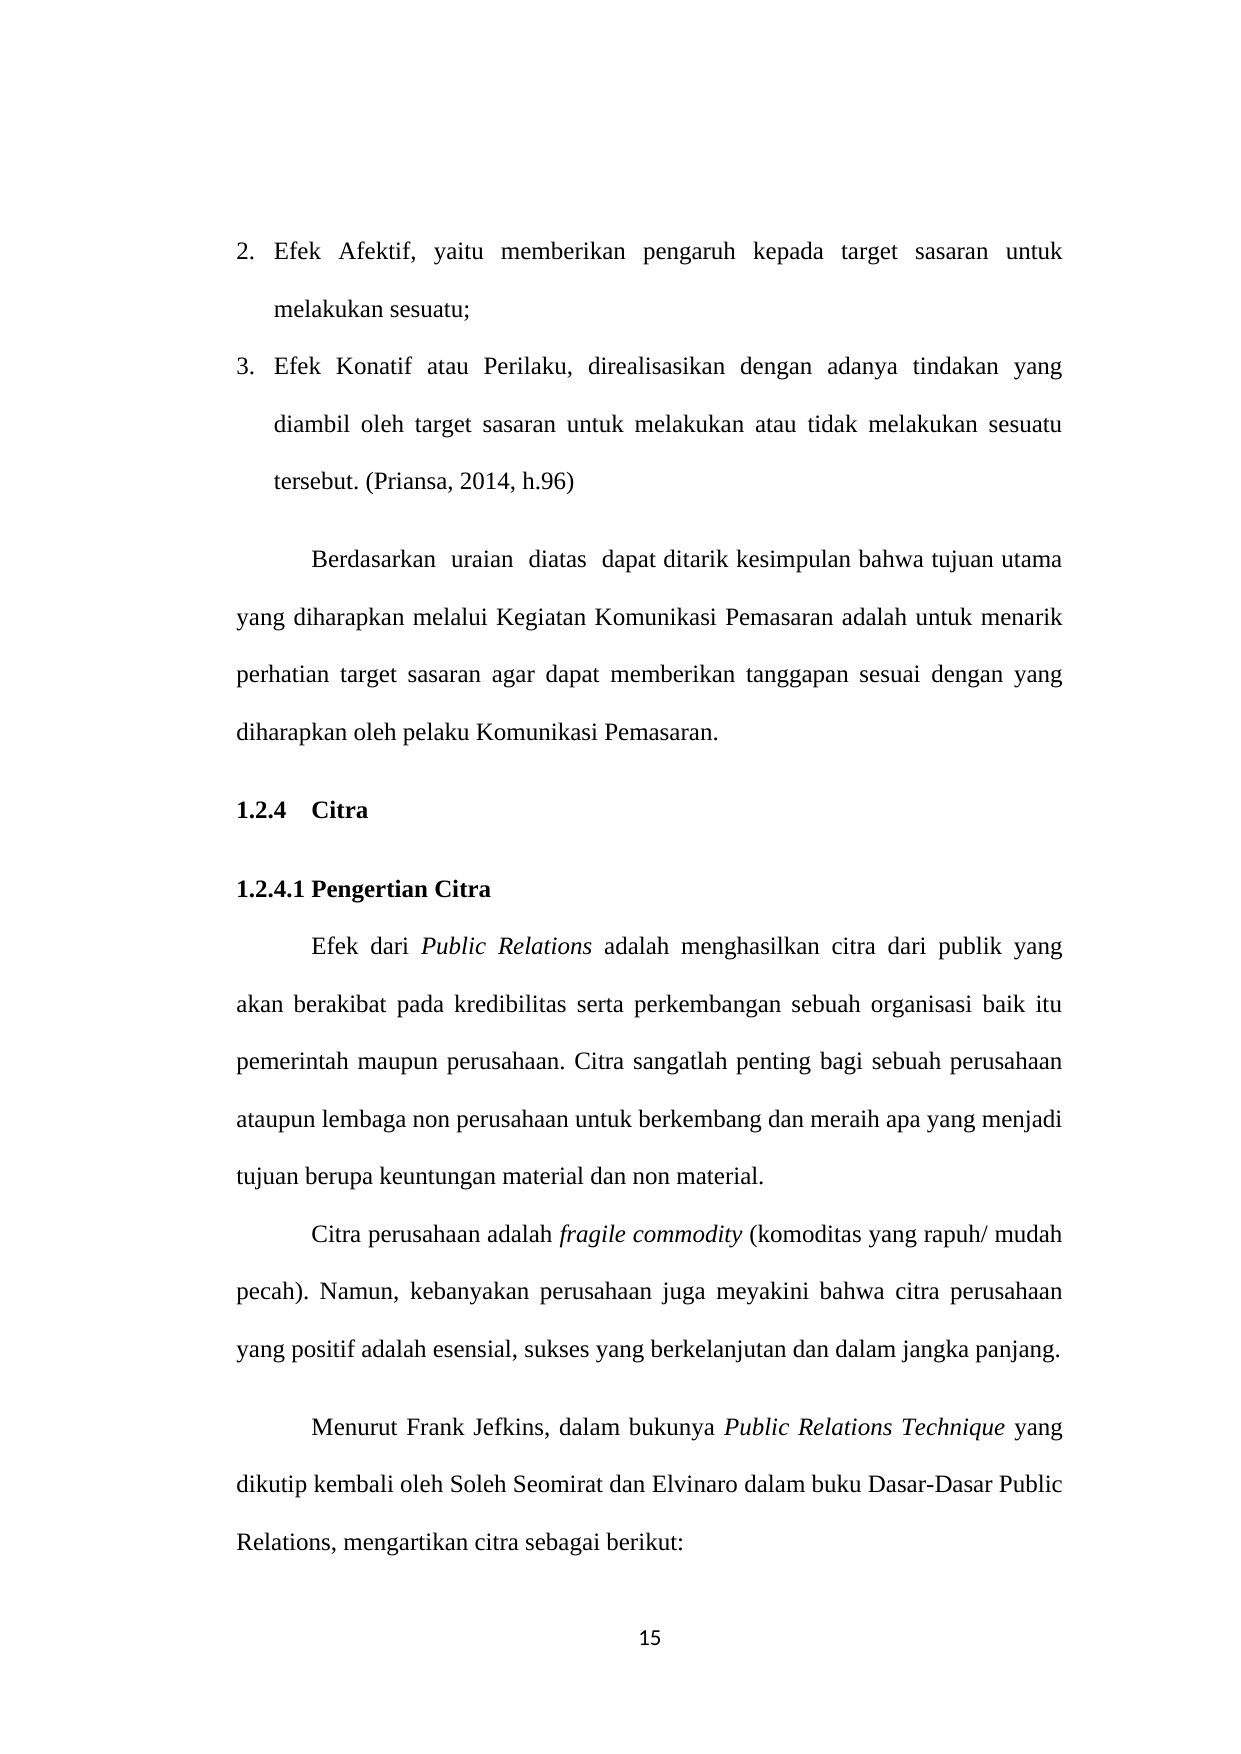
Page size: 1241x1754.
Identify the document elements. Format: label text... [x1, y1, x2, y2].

text Efek dari Public Relations adalah menghasilkan citra dari publik yang akan berakibat pada kredibilitas serta perkembangan sebuah organisasi baik itu pemerintah maupun perusahaan. Citra sangatlah penting bagi sebuah perusahaan ataupun lembaga non perusahaan untuk berkembang dan meraih apa yang menjadi tujuan berupa keuntungan material dan non material. Citra perusahaan adalah fragile commodity (komoditas yang rapuh/ mudah pecah). Namun, kebanyakan perusahaan juga meyakini bahwa citra perusahaan yang positif adalah esensial, sukses yang berkelanjutan dan dalam jangka panjang. [236, 931, 1063, 1362]
subtitle Citra [236, 795, 1063, 824]
subtitle Pengertian Citra [236, 874, 1063, 902]
text Berdasarkan uraian diatas dapat ditarik kesimpulan bahwa tujuan utama yang diharapkan melalui Kegiatan Komunikasi Pemasaran adalah untuk menarik perhatian target sasaran agar dapat memberikan tanggapan sesuai dengan yang diharapkan oleh pelaku Komunikasi Pemasaran. [236, 544, 1063, 746]
list Efek Konatif atau Perilaku, direalisasikan dengan adanya tindakan yang diambil oleh target sasaran untuk melakukan atau tidak melakukan sesuatu tersebut. (Priansa, 2014, h.96) [236, 351, 1063, 495]
list Efek Afektif, yaitu memberikan pengaruh kepada target sasaran untuk melakukan sesuatu; [236, 236, 1063, 322]
text Menurut Frank Jefkins, dalam bukunya Public Relations Technique yang dikutip kembali oleh Soleh Seomirat dan Elvinaro dalam buku Dasar-Dasar Public Relations, mengartikan citra sebagai berikut: [236, 1412, 1063, 1556]
